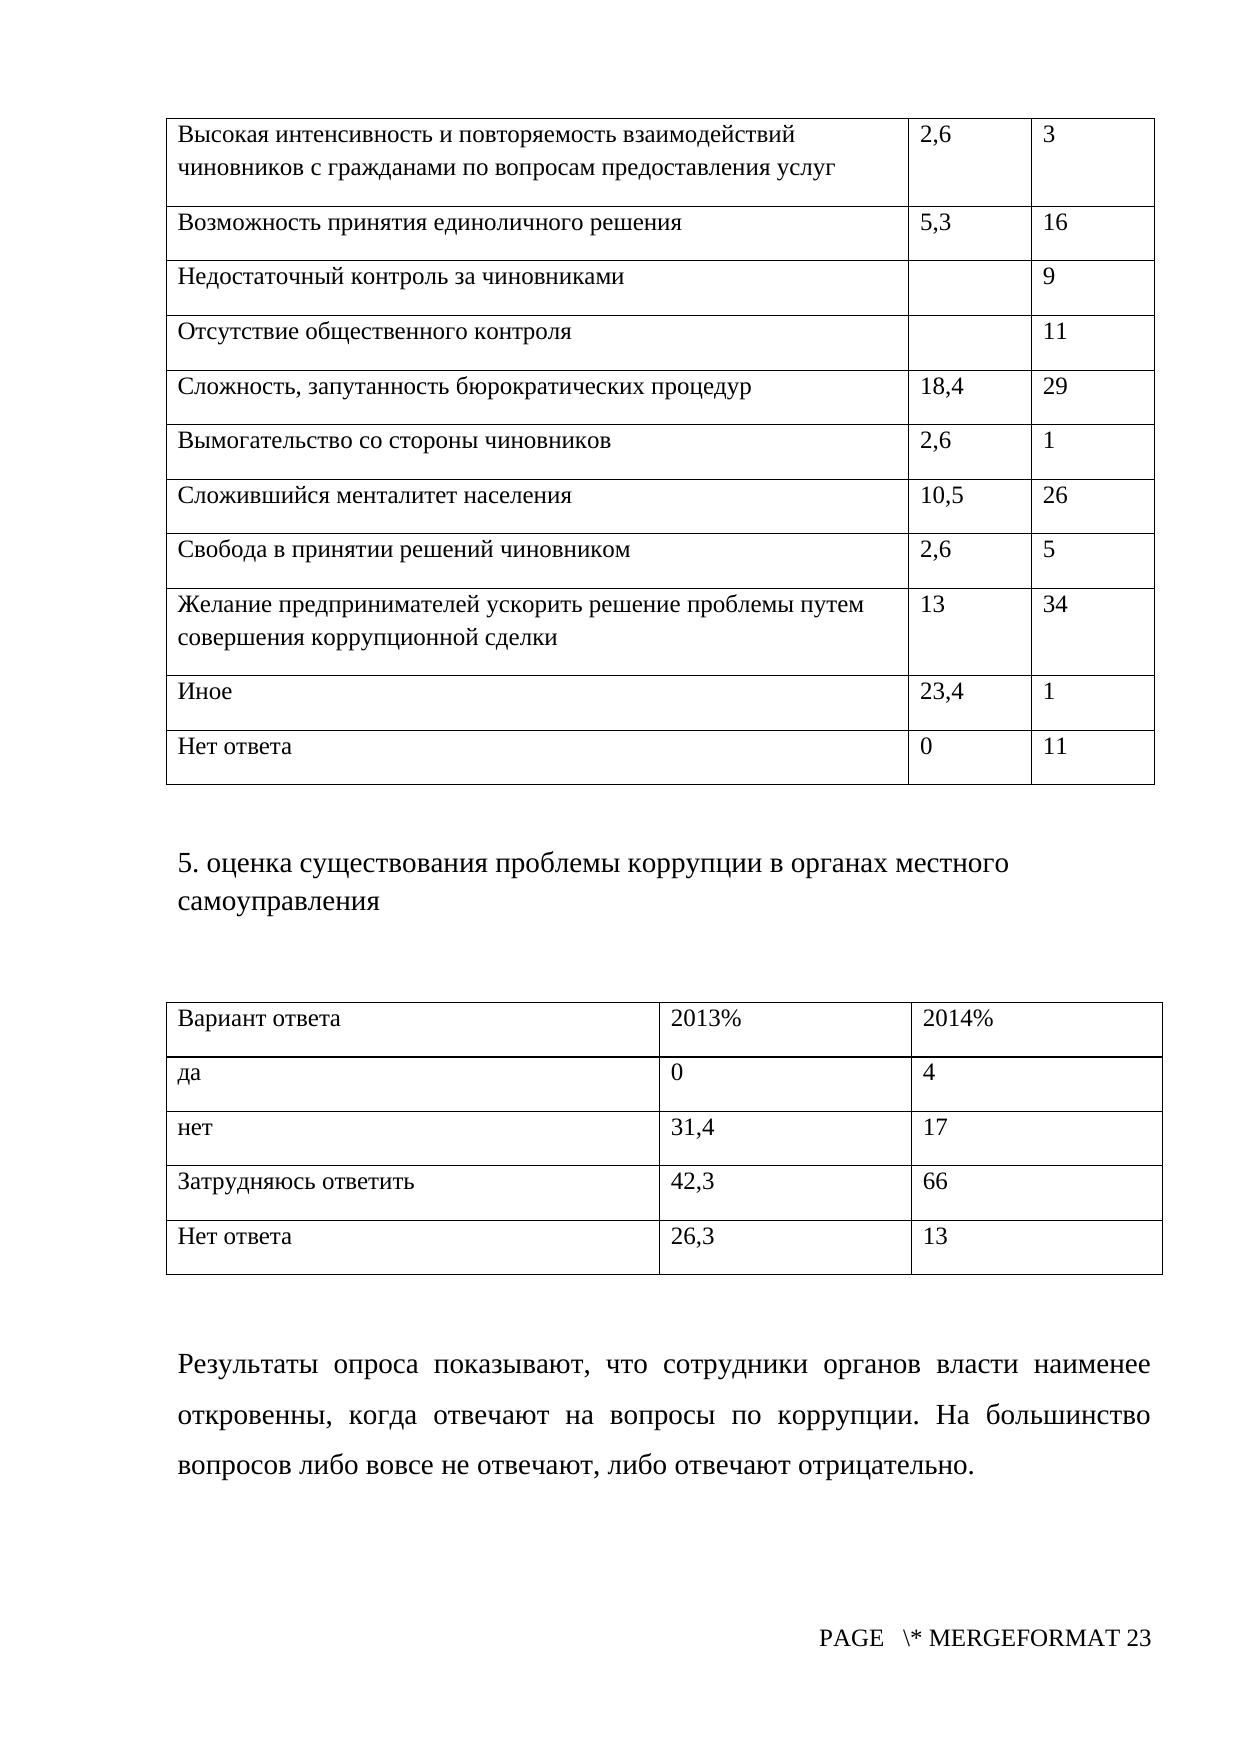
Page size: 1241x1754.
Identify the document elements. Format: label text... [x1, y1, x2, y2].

table_cell Желание предпринимателей ускорить решение проблемы путем совершения коррупционной сделки [167, 589, 908, 675]
table_header Вариант ответа [167, 1003, 659, 1056]
table_cell 26 [1032, 480, 1154, 533]
table_cell да [167, 1058, 659, 1111]
table_cell Свобода в принятии решений чиновником [167, 534, 908, 588]
table_cell 0 [660, 1058, 911, 1111]
table_cell 10,5 [909, 480, 1031, 533]
table_cell 0 [909, 731, 1031, 784]
table_cell 18,4 [909, 371, 1031, 424]
table_cell 2,6 [909, 425, 1031, 479]
text Результаты опроса показывают, что сотрудники органов власти наименее откровенны, когда отвечают на вопросы по коррупции. На большинство вопросов либо вовсе не отвечают, либо отвечают отрицательно. [177, 1347, 1152, 1481]
table_cell 9 [1032, 261, 1154, 315]
table_cell 29 [1032, 371, 1154, 424]
table_cell 4 [912, 1058, 1162, 1111]
table_cell 2,6 [909, 119, 1031, 206]
table_cell 11 [1032, 731, 1154, 784]
table_cell 11 [1032, 316, 1154, 370]
table_cell Возможность принятия единоличного решения [167, 207, 908, 260]
table_cell Затрудняюсь ответить [167, 1166, 659, 1220]
table_cell 42,3 [660, 1166, 911, 1220]
table_cell 13 [912, 1221, 1162, 1274]
table_cell Отсутствие общественного контроля [167, 316, 908, 370]
table_cell 34 [1032, 589, 1154, 675]
table_cell 16 [1032, 207, 1154, 260]
table_cell [909, 316, 1031, 370]
table_cell Иное [167, 676, 908, 730]
table_cell 23,4 [909, 676, 1031, 730]
table_cell нет [167, 1112, 659, 1165]
table_cell Нет ответа [167, 1221, 659, 1274]
table_cell 5 [1032, 534, 1154, 588]
table_cell [909, 261, 1031, 315]
table_cell Вымогательство со стороны чиновников [167, 425, 908, 479]
table_cell Недостаточный контроль за чиновниками [167, 261, 908, 315]
text 5. оценка существования проблемы коррупции в органах местного самоуправления [177, 845, 1152, 917]
table_header 2014% [912, 1003, 1162, 1056]
table_cell 17 [912, 1112, 1162, 1165]
table_cell Сложившийся менталитет населения [167, 480, 908, 533]
table_cell Нет ответа [167, 731, 908, 784]
table_cell Высокая интенсивность и повторяемость взаимодействий чиновников с гражданами по вопросам предоставления услуг [167, 119, 908, 206]
table_cell 1 [1032, 425, 1154, 479]
table_cell 2,6 [909, 534, 1031, 588]
table_cell 26,3 [660, 1221, 911, 1274]
table_cell 31,4 [660, 1112, 911, 1165]
table_cell 5,3 [909, 207, 1031, 260]
table_cell 3 [1032, 119, 1154, 206]
table_header 2013% [660, 1003, 911, 1056]
table_cell 13 [909, 589, 1031, 675]
table_cell Сложность, запутанность бюрократических процедур [167, 371, 908, 424]
table_cell 66 [912, 1166, 1162, 1220]
table_cell 1 [1032, 676, 1154, 730]
